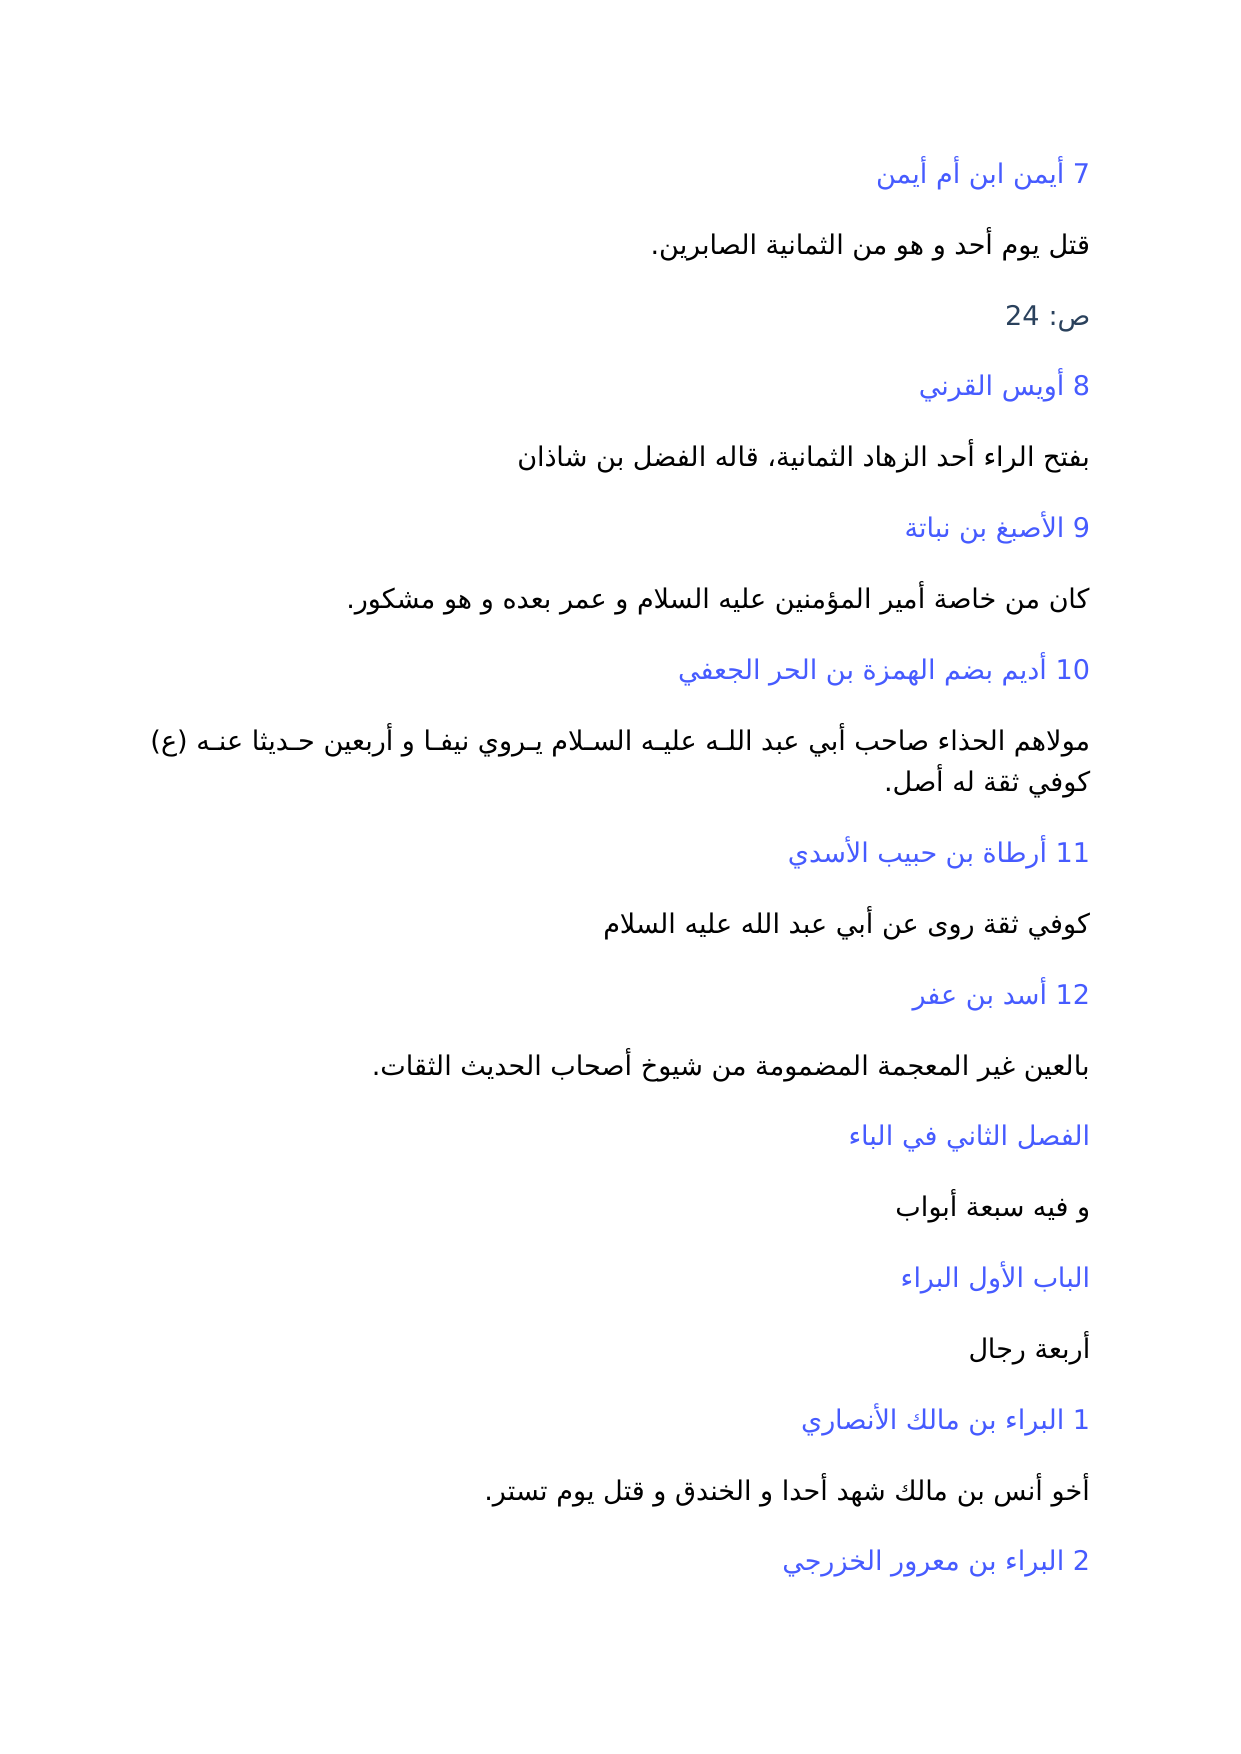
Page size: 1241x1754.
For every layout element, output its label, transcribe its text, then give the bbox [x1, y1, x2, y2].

text 2 البراء بن معرور الخزرجي‏ [150, 1537, 1090, 1579]
text 11 أرطاة بن حبيب الأسدي‏ [150, 829, 1090, 871]
text 8 أويس القرني‏ [150, 362, 1090, 404]
text 10 أديم بضم الهمزة بن الحر الجعفي‏ [150, 646, 1090, 687]
text كان من خاصة أمير المؤمنين عليه السلام و عمر بعده و هو مشكور. [150, 575, 1090, 617]
text أربعة رجال‏ [150, 1325, 1090, 1367]
text 9 الأصبغ بن نباتة [150, 504, 1090, 546]
text بفتح الراء أحد الزهاد الثمانية، قاله الفضل بن شاذان‏ [150, 433, 1090, 475]
text مولاهم الحذاء صاحب أبي عبد الله عليه السلام يروي نيفا و أربعين حديثا عنه (ع) كوفي ثقة له أصل. [150, 717, 1090, 800]
text 1 البراء بن مالك الأنصاري‏ [150, 1396, 1090, 1437]
text ص: 24 [150, 292, 1090, 333]
text الفصل الثاني في الباء [150, 1112, 1090, 1154]
text 12 أسد بن عفر [150, 971, 1090, 1012]
text و فيه سبعة أبواب‏ [150, 1183, 1090, 1225]
text أخو أنس بن مالك شهد أحدا و الخندق و قتل يوم تستر. [150, 1467, 1090, 1508]
text بالعين غير المعجمة المضمومة من شيوخ أصحاب الحديث الثقات. [150, 1042, 1090, 1083]
text قتل يوم أحد و هو من الثمانية الصابرين. [150, 221, 1090, 262]
text كوفي ثقة روى عن أبي عبد الله عليه السلام‏ [150, 900, 1090, 942]
text الباب الأول البراء [150, 1254, 1090, 1296]
text 7 أيمن ابن أم أيمن‏ [150, 150, 1090, 192]
